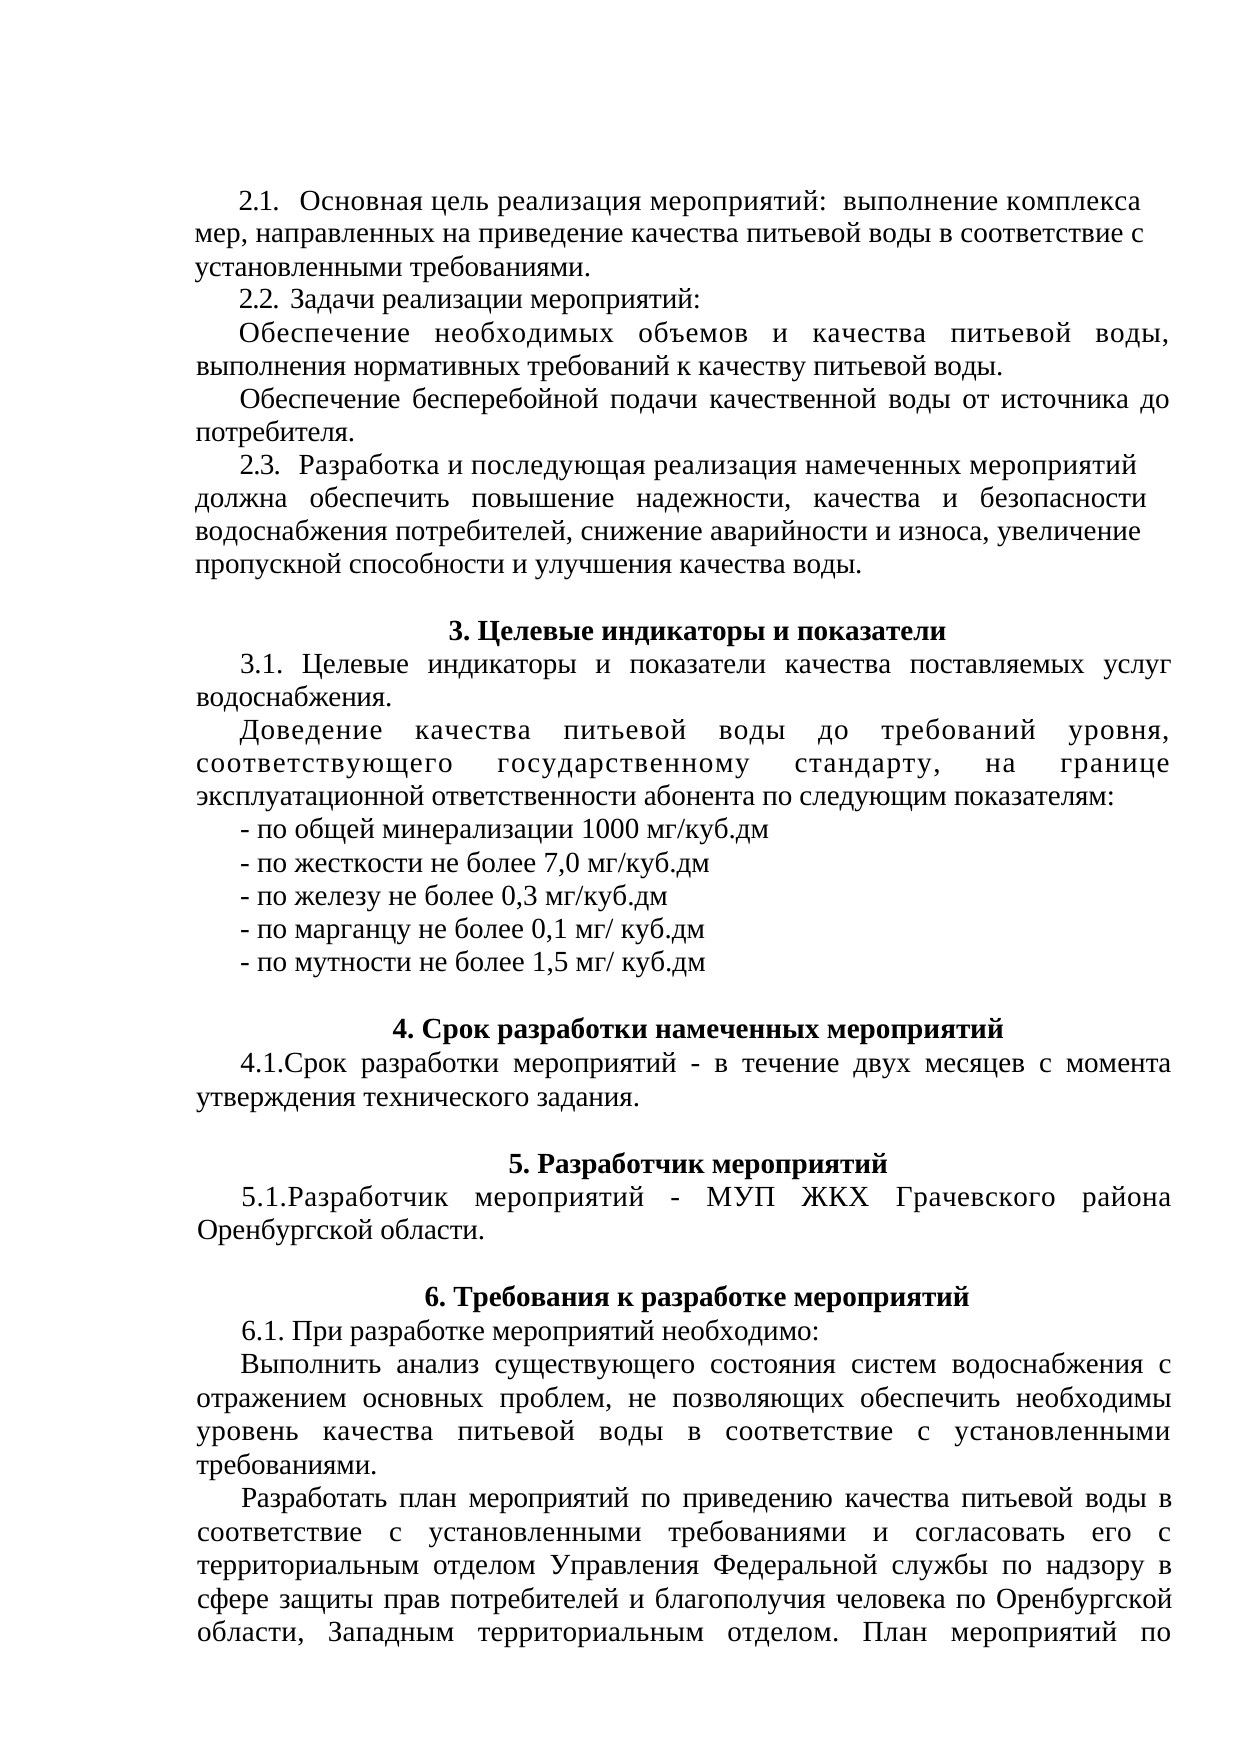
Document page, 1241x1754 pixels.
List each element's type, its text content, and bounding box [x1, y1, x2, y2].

text Выполнить анализ существующего состояния систем водоснабжения с отражением основных проблем, не позволяющих обеспечить необходимы уровень качества питьевой воды в соответствие с установленными требованиями. [196, 1347, 1172, 1481]
text 3.1. Целевые индикаторы и показатели качества поставляемых услуг водоснабжения. [196, 647, 1172, 713]
list по марганцу не более 0,1 мг/ куб.дм [240, 912, 1173, 945]
list по общей минерализации 1000 мг/куб.дм [240, 812, 1173, 845]
text 2.2. Задачи реализации мероприятий: [239, 283, 1173, 316]
text 2.1. Основная цель реализация мероприятий: выполнение комплекса мер, направленных на приведение качества питьевой воды в соответствие с установленными требованиями. [194, 183, 1173, 283]
text 4. Срок разработки намеченных мероприятий [392, 1012, 1173, 1046]
text Обеспечение бесперебойной подачи качественной воды от источника до потребителя. [195, 382, 1170, 448]
text 5.1.Разработчик мероприятий - МУП ЖКХ Грачевского района Оренбургской области. [197, 1180, 1173, 1246]
text 2.3. Разработка и последующая реализация намеченных мероприятий должна обеспечить повышение надежности, качества и безопасности водоснабжения потребителей, снижение аварийности и износа, увеличение пропускной способности и улучшения качества воды. [195, 448, 1173, 580]
text 3. Целевые индикаторы и показатели [448, 614, 1173, 647]
list по мутности не более 1,5 мг/ куб.дм [240, 946, 1173, 978]
text Доведение качества питьевой воды до требований уровня, соответствующего государственному стандарту, на границе эксплуатационной ответственности абонента по следующим показателям: [196, 713, 1171, 812]
text 4.1.Срок разработки мероприятий - в течение двух месяцев с момента утверждения технического задания. [196, 1046, 1172, 1113]
text Обеспечение необходимых объемов и качества питьевой воды, выполнения нормативных требований к качеству питьевой воды. [196, 316, 1170, 382]
text 5. Разработчик мероприятий [508, 1147, 1173, 1180]
text 6.1. При разработке мероприятий необходимо: [241, 1313, 1173, 1347]
list по железу не более 0,3 мг/куб.дм [240, 879, 1173, 912]
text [197, 1481, 1173, 1649]
list по жесткости не более 7,0 мг/куб.дм [240, 846, 1173, 879]
text 6. Требования к разработке мероприятий [424, 1280, 1173, 1313]
